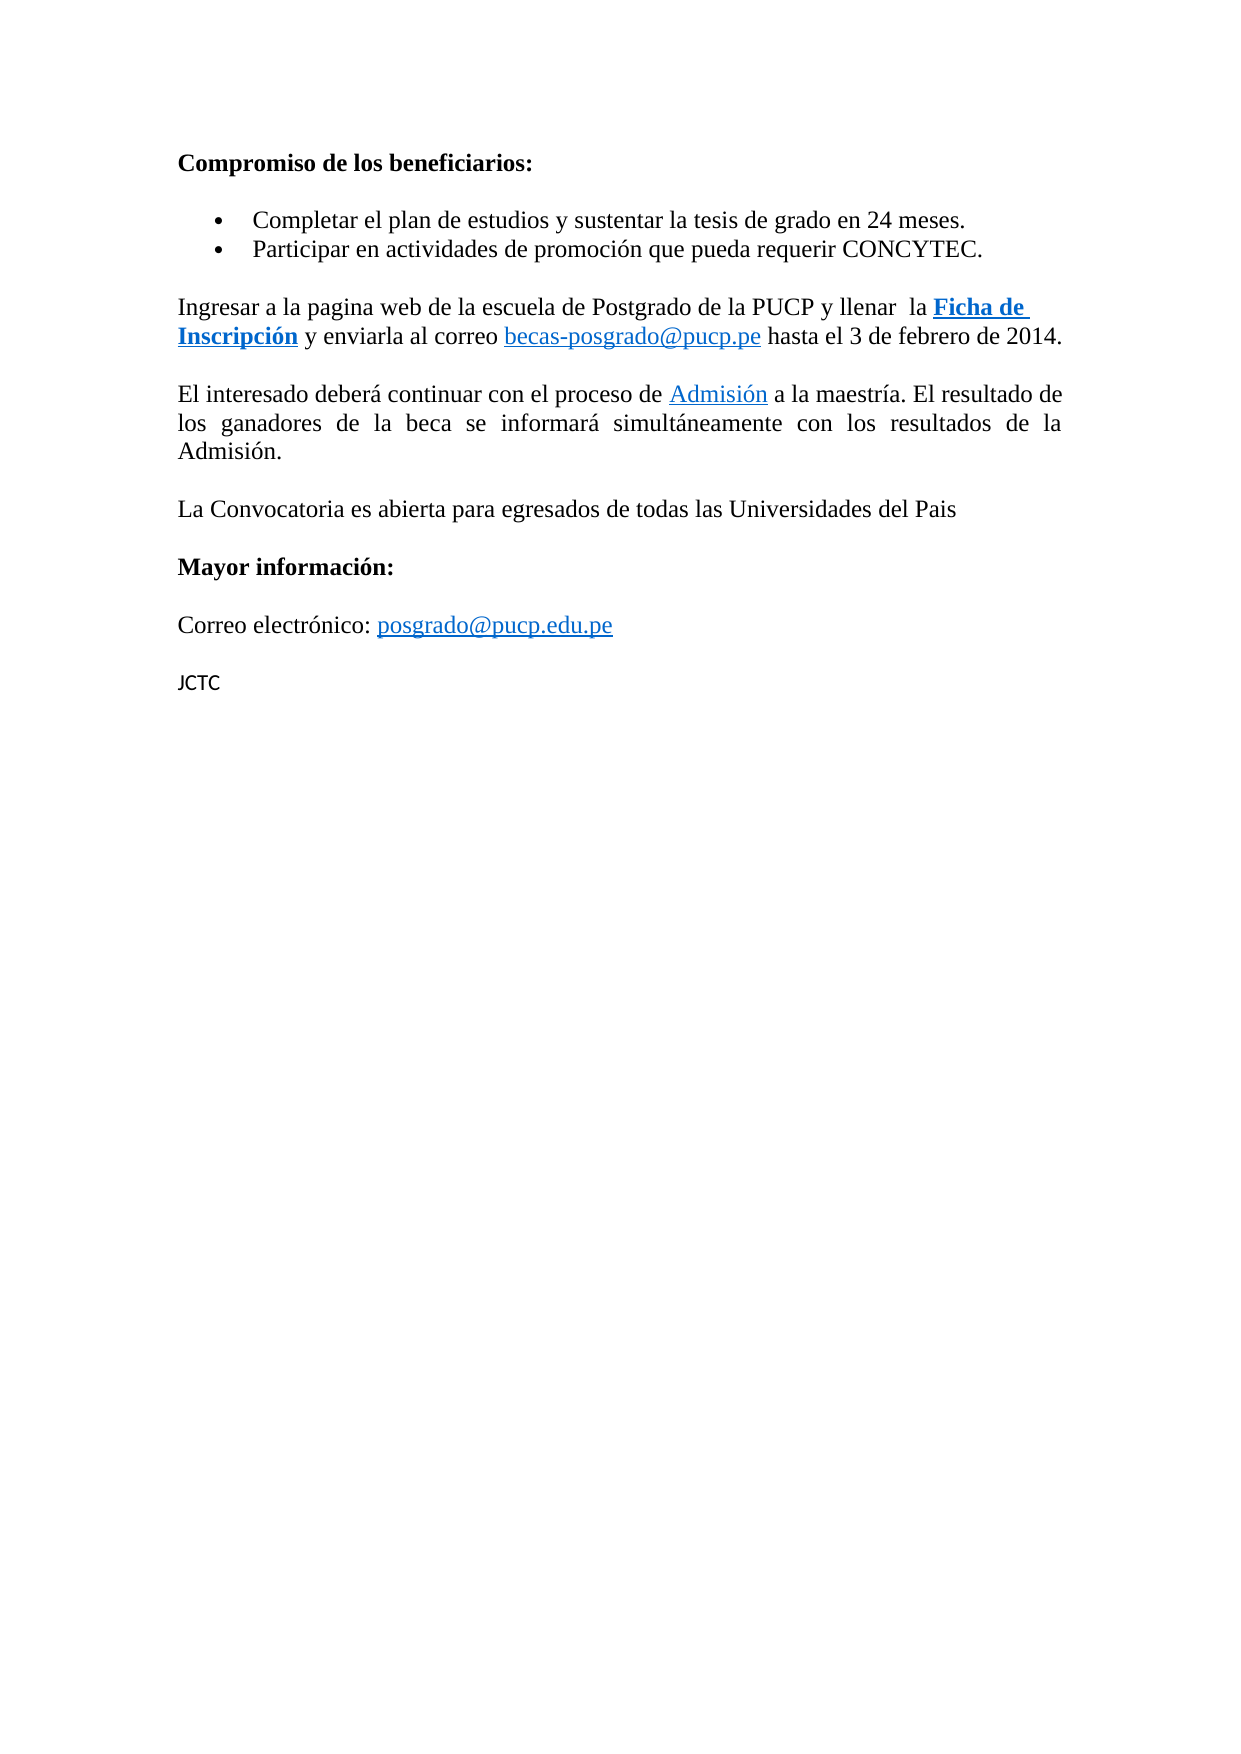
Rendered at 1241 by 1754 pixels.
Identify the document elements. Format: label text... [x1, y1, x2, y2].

text Mayor información: [177, 552, 1063, 581]
text JCTC [177, 668, 1063, 696]
text Compromiso de los beneficiarios: [177, 148, 1063, 176]
text El interesado deberá continuar con el proceso de Admisión a la maestría. El resultado de los ganadores de la beca se informará simultáneamente con los resultados de la Admisión. [177, 379, 1063, 465]
list Completar el plan de estudios y sustentar la tesis de grado en 24 meses. [215, 206, 1063, 234]
list Participar en actividades de promoción que pueda requerir CONCYTEC. [215, 234, 1063, 263]
text Ingresar a la pagina web de la escuela de Postgrado de la PUCP y llenar la Ficha de Inscripción y enviarla al correo becas-posgrado@pucp.pe hasta el 3 de febrero de 2014. [177, 292, 1063, 350]
text Correo electrónico: posgrado@pucp.edu.pe [177, 610, 1063, 639]
text La Convocatoria es abierta para egresados de todas las Universidades del Pais [177, 494, 1063, 523]
